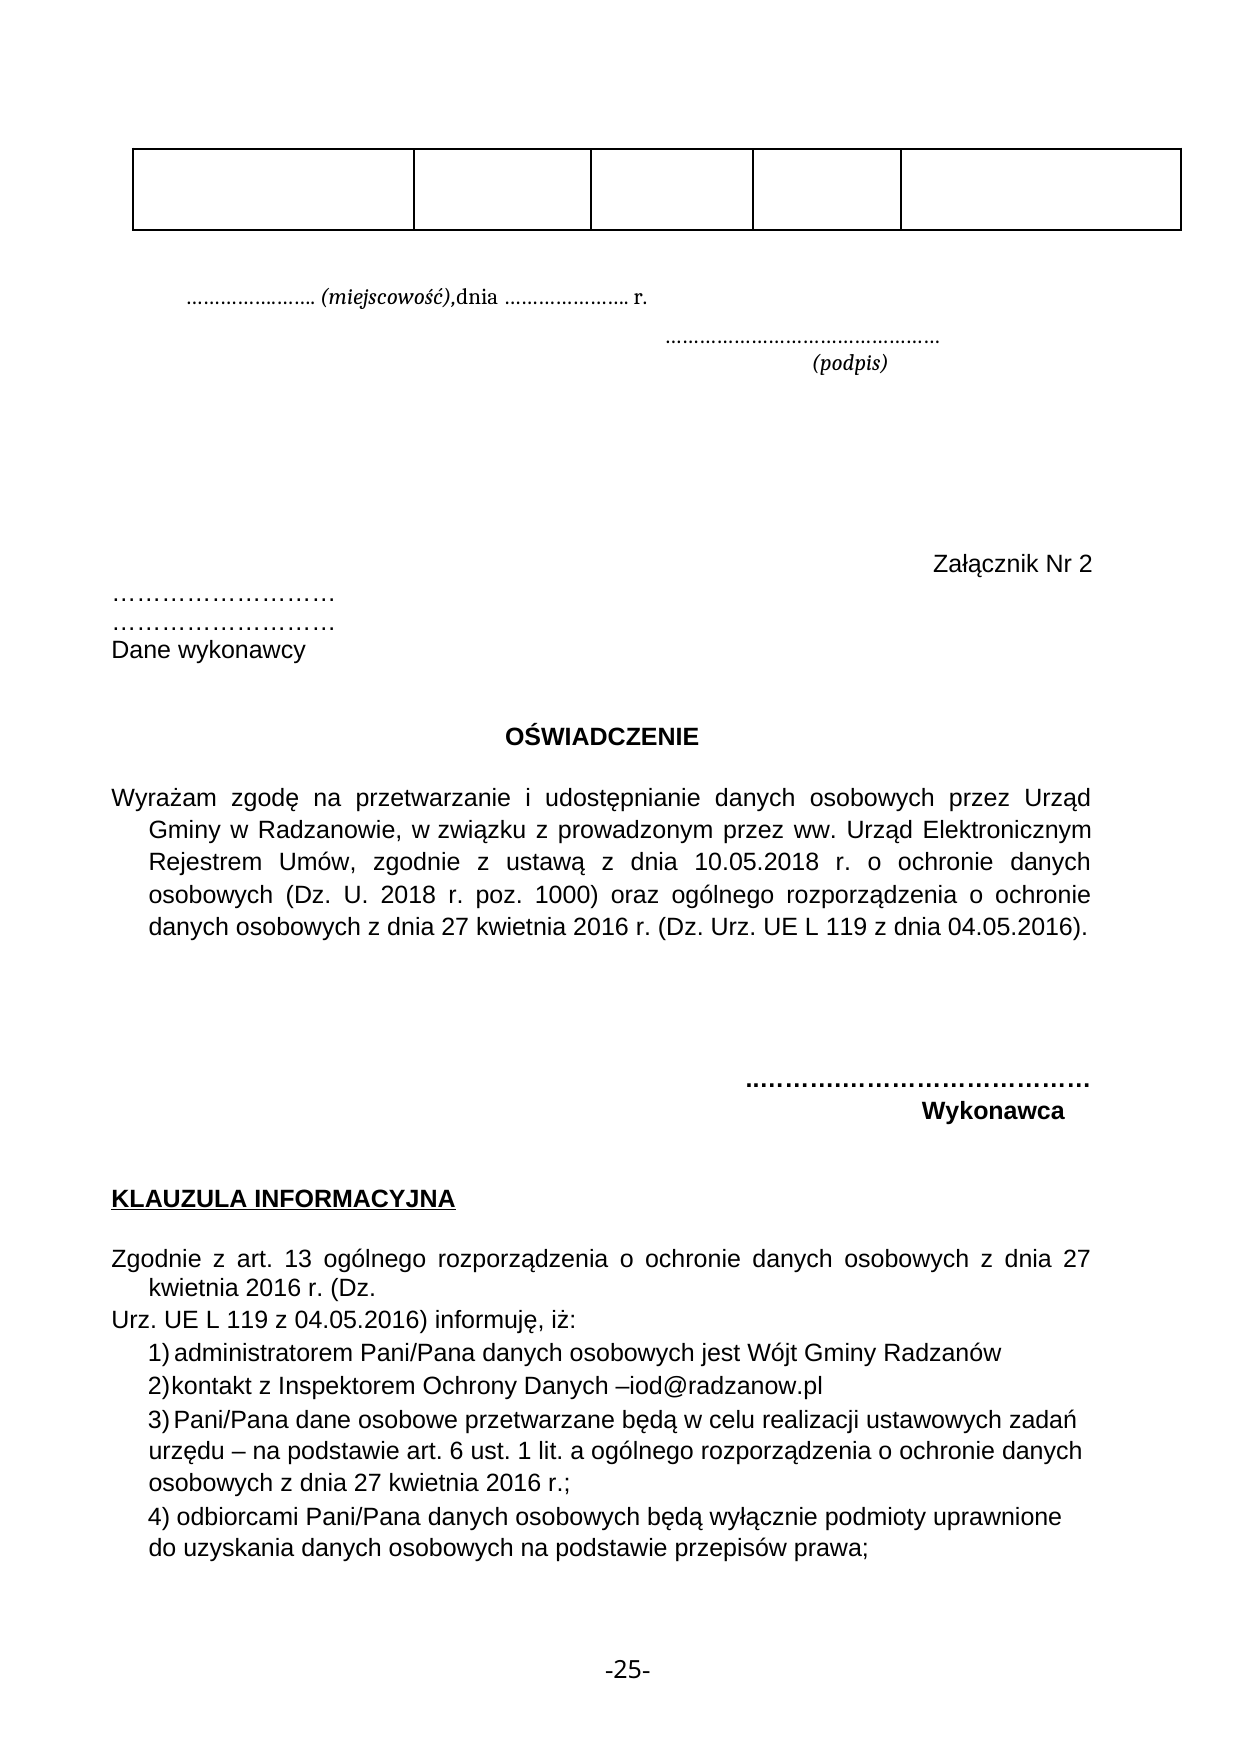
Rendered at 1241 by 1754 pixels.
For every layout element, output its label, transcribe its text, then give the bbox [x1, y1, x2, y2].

list administratorem Pani/Pana danych osobowych jest Wójt Gminy Radzanów [148, 1338, 1091, 1367]
list kontakt z Inspektorem Ochrony Danych –iod@radzanow.pl [148, 1371, 1093, 1400]
text ..……….………………………… [745, 1064, 1093, 1093]
table_cell [415, 150, 590, 229]
text Wyrażam zgodę na przetwarzanie i udostępnianie danych osobowych przez Urząd Gminy w Radzanowie, w związku z prowadzonym przez ww. Urząd Elektronicznym Rejestrem Umów, zgodnie z ustawą z dnia 10.05.2018 r. o ochronie danych osobowych (Dz. U. 2018 r. poz. 1000) oraz ogólnego rozporządzenia o ochronie danych osobowych z dnia 27 kwietnia 2016 r. (Dz. Urz. UE L 119 z dnia 04.05.2016). [111, 782, 1093, 941]
list Pani/Pana dane osobowe przetwarzane będą w celu realizacji ustawowych zadań urzędu – na podstawie art. 6 ust. 1 lit. a ogólnego rozporządzenia o ochronie danych osobowych z dnia 27 kwietnia 2016 r.; [148, 1405, 1093, 1497]
table_cell [134, 150, 413, 229]
text Urz. UE L 119 z 04.05.2016) informuję, iż: [111, 1305, 1093, 1334]
text ……………………… [111, 607, 1093, 635]
text Zgodnie z art. 13 ogólnego rozporządzenia o ochronie danych osobowych z dnia 27 kwietnia 2016 r. (Dz. [111, 1244, 1093, 1301]
list odbiorcami Pani/Pana danych osobowych będą wyłącznie podmioty uprawnione do uzyskania danych osobowych na podstawie przepisów prawa; [148, 1502, 1091, 1562]
table_cell [902, 150, 1180, 229]
text Załącznik Nr 2 [111, 549, 1093, 578]
text ……………………… [111, 578, 1093, 607]
text KLAUZULA INFORMACYJNA [111, 1184, 1093, 1213]
text OŚWIADCZENIE [111, 722, 1093, 750]
table_cell [592, 150, 752, 229]
table_cell [754, 150, 900, 229]
text ………………………………………… [185, 323, 1093, 349]
text Wykonawca [922, 1096, 1093, 1125]
text (podpis) [738, 349, 1093, 376]
text Dane wykonawcy [111, 635, 1093, 664]
text …………….……. (miejscowość),dnia …………………. r. [185, 283, 1093, 310]
